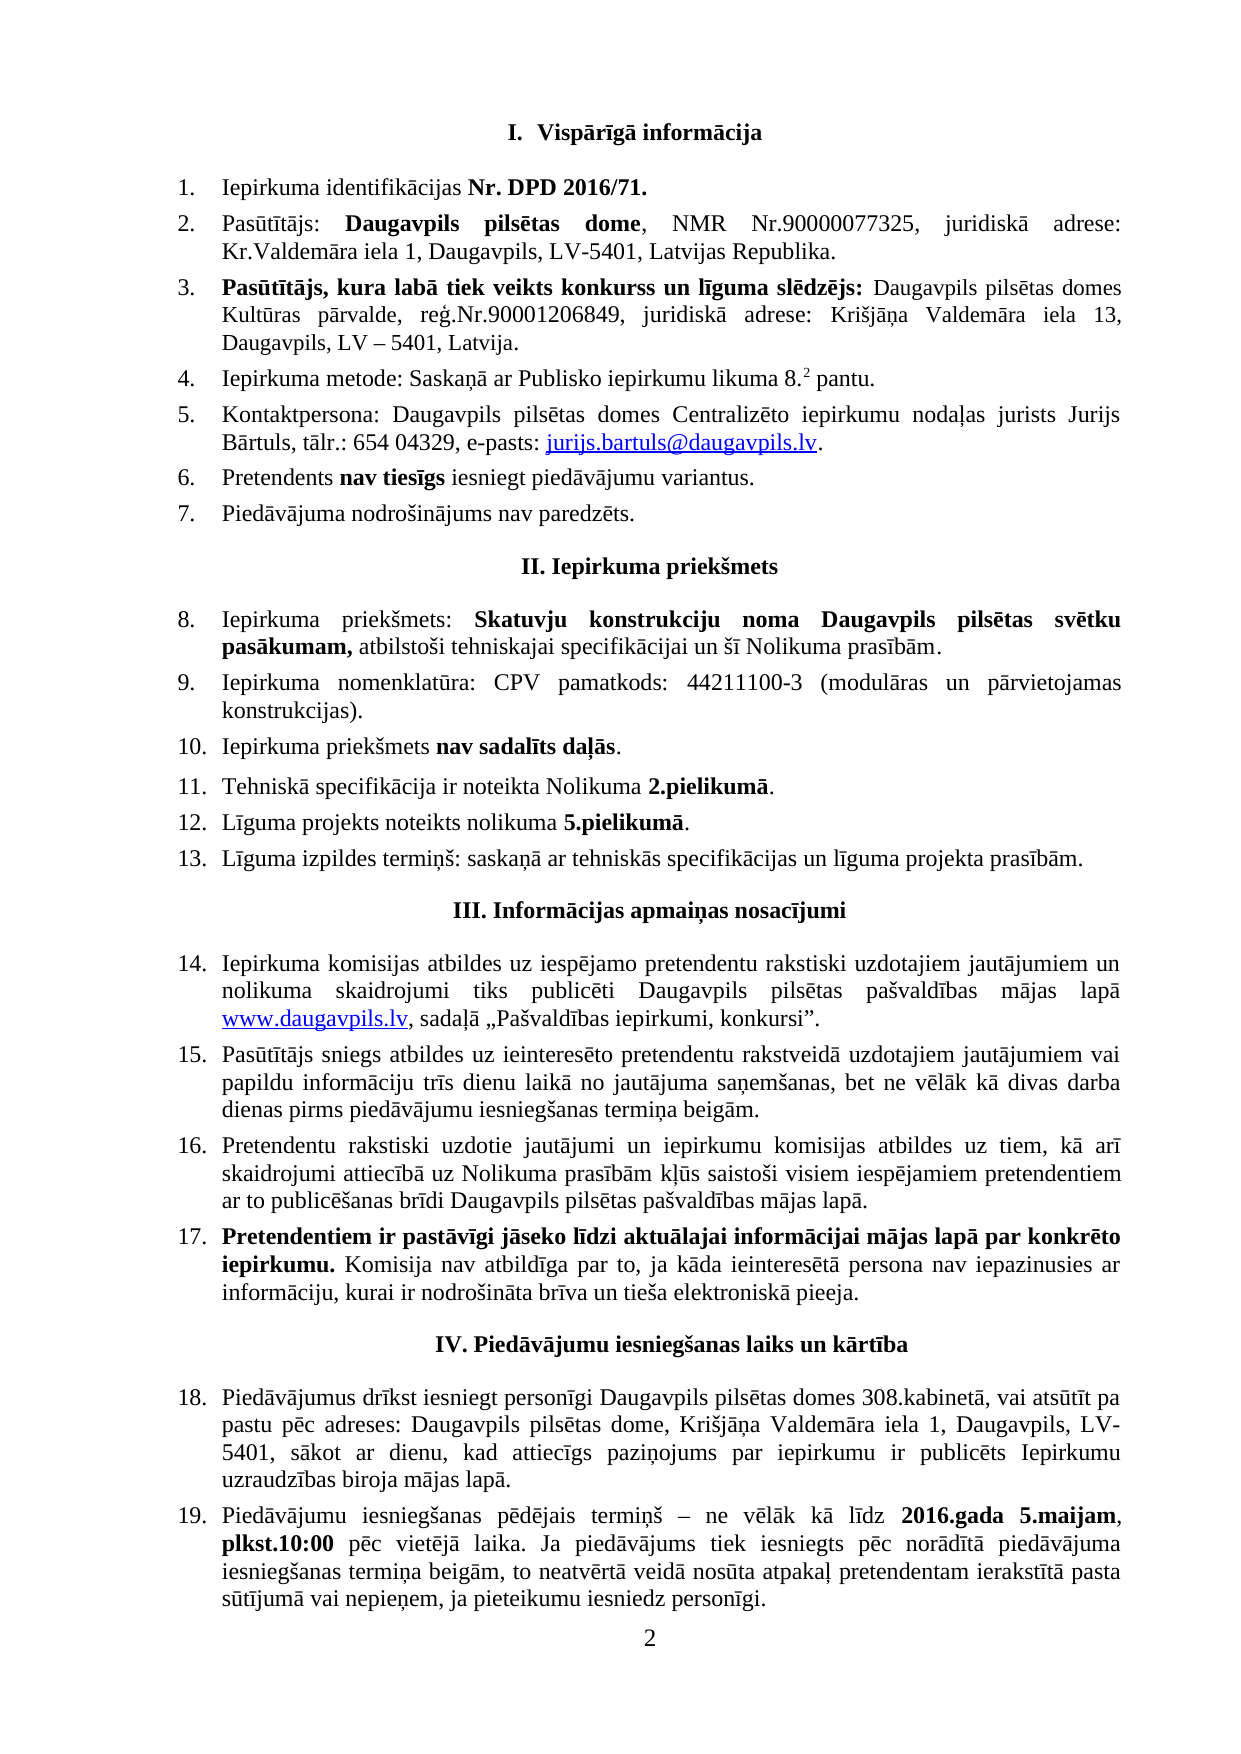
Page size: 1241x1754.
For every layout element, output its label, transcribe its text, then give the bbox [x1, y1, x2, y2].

list Kontaktpersona: Daugavpils pilsētas domes Centralizēto iepirkumu nodaļas jurists Jurijs Bārtuls, tālr.: 654 04329, e-pasts: jurijs.bartuls@daugavpils.lv. [177, 400, 1122, 455]
list Pretendentiem ir pastāvīgi jāseko līdzi aktuālajai informācijai mājas lapā par konkrēto iepirkumu. Komisija nav atbildīga par to, ja kāda ieinteresētā persona nav iepazinusies ar informāciju, kurai ir nodrošināta brīva un tieša elektroniskā pieeja. [177, 1222, 1122, 1305]
list Vispārīgā informācija [148, 118, 1122, 146]
list Pretendents nav tiesīgs iesniegt piedāvājumu variantus. [177, 463, 1122, 491]
list Līguma projekts noteikts nolikuma 5.pielikumā. [177, 808, 1122, 835]
list Piedāvājumus drīkst iesniegt personīgi Daugavpils pilsētas domes 308.kabinetā, vai atsūtīt pa pastu pēc adreses: Daugavpils pilsētas dome, Krišjāņa Valdemāra iela 1, Daugavpils, LV-5401, sākot ar dienu, kad attiecīgs paziņojums par iepirkumu ir publicēts Iepirkumu uzraudzības biroja mājas lapā. [177, 1383, 1122, 1493]
list Pretendentu rakstiski uzdotie jautājumi un iepirkumu komisijas atbildes uz tiem, kā arī skaidrojumi attiecībā uz Nolikuma prasībām kļūs saistoši visiem iespējamiem pretendentiem ar to publicēšanas brīdi Daugavpils pilsētas pašvaldības mājas lapā. [177, 1131, 1122, 1214]
list Piedāvājumu iesniegšanas pēdējais termiņš – ne vēlāk kā līdz 2016.gada 5.maijam, plkst.10:00 pēc vietējā laika. Ja piedāvājums tiek iesniegts pēc norādītā piedāvājuma iesniegšanas termiņa beigām, to neatvērtā veidā nosūta atpakaļ pretendentam ierakstītā pasta sūtījumā vai nepieņem, ja pieteikumu iesniedz personīgi. [177, 1501, 1122, 1612]
list Iepirkuma identifikācijas Nr. DPD 2016/71. [177, 173, 1122, 201]
list Iepirkuma priekšmets: Skatuvju konstrukciju noma Daugavpils pilsētas svētku pasākumam, atbilstoši tehniskajai specifikācijai un šī Nolikuma prasībām. [177, 604, 1122, 660]
text II. Iepirkuma priekšmets [177, 552, 1122, 579]
list Pasūtītājs, kura labā tiek veikts konkurss un līguma slēdzējs: Daugavpils pilsētas domes Kultūras pārvalde, reģ.Nr.90001206849, juridiskā adrese: Krišjāņa Valdemāra iela 13, Daugavpils, LV – 5401, Latvija. [177, 273, 1122, 356]
list Piedāvājuma nodrošinājums nav paredzēts. [177, 499, 1122, 527]
list Iepirkuma komisijas atbildes uz iespējamo pretendentu rakstiski uzdotajiem jautājumiem un nolikuma skaidrojumi tiks publicēti Daugavpils pilsētas pašvaldības mājas lapā www.daugavpils.lv, sadaļā „Pašvaldības iepirkumi, konkursi”. [177, 949, 1122, 1032]
text IV. Piedāvājumu iesniegšanas laiks un kārtība [221, 1330, 1122, 1358]
list III. Informācijas apmaiņas nosacījumi [177, 896, 1122, 924]
list Tehniskā specifikācija ir noteikta Nolikuma 2.pielikumā. [177, 772, 1122, 799]
list Iepirkuma metode: Saskaņā ar Publisko iepirkumu likuma 8.2 pantu. [177, 364, 1122, 392]
list Iepirkuma nomenklatūra: CPV pamatkods: 44211100-3 (modulāras un pārvietojamas konstrukcijas). [177, 668, 1122, 723]
list Pasūtītājs sniegs atbildes uz ieinteresēto pretendentu rakstveidā uzdotajiem jautājumiem vai papildu informāciju trīs dienu laikā no jautājuma saņemšanas, bet ne vēlāk kā divas darba dienas pirms piedāvājumu iesniegšanas termiņa beigām. [177, 1040, 1122, 1123]
list Iepirkuma priekšmets nav sadalīts daļās. [177, 732, 1122, 759]
list Līguma izpildes termiņš: saskaņā ar tehniskās specifikācijas un līguma projekta prasībām. [177, 844, 1122, 871]
list Pasūtītājs: Daugavpils pilsētas dome, NMR Nr.90000077325, juridiskā adrese: Kr.Valdemāra iela 1, Daugavpils, LV-5401, Latvijas Republika. [177, 209, 1122, 264]
